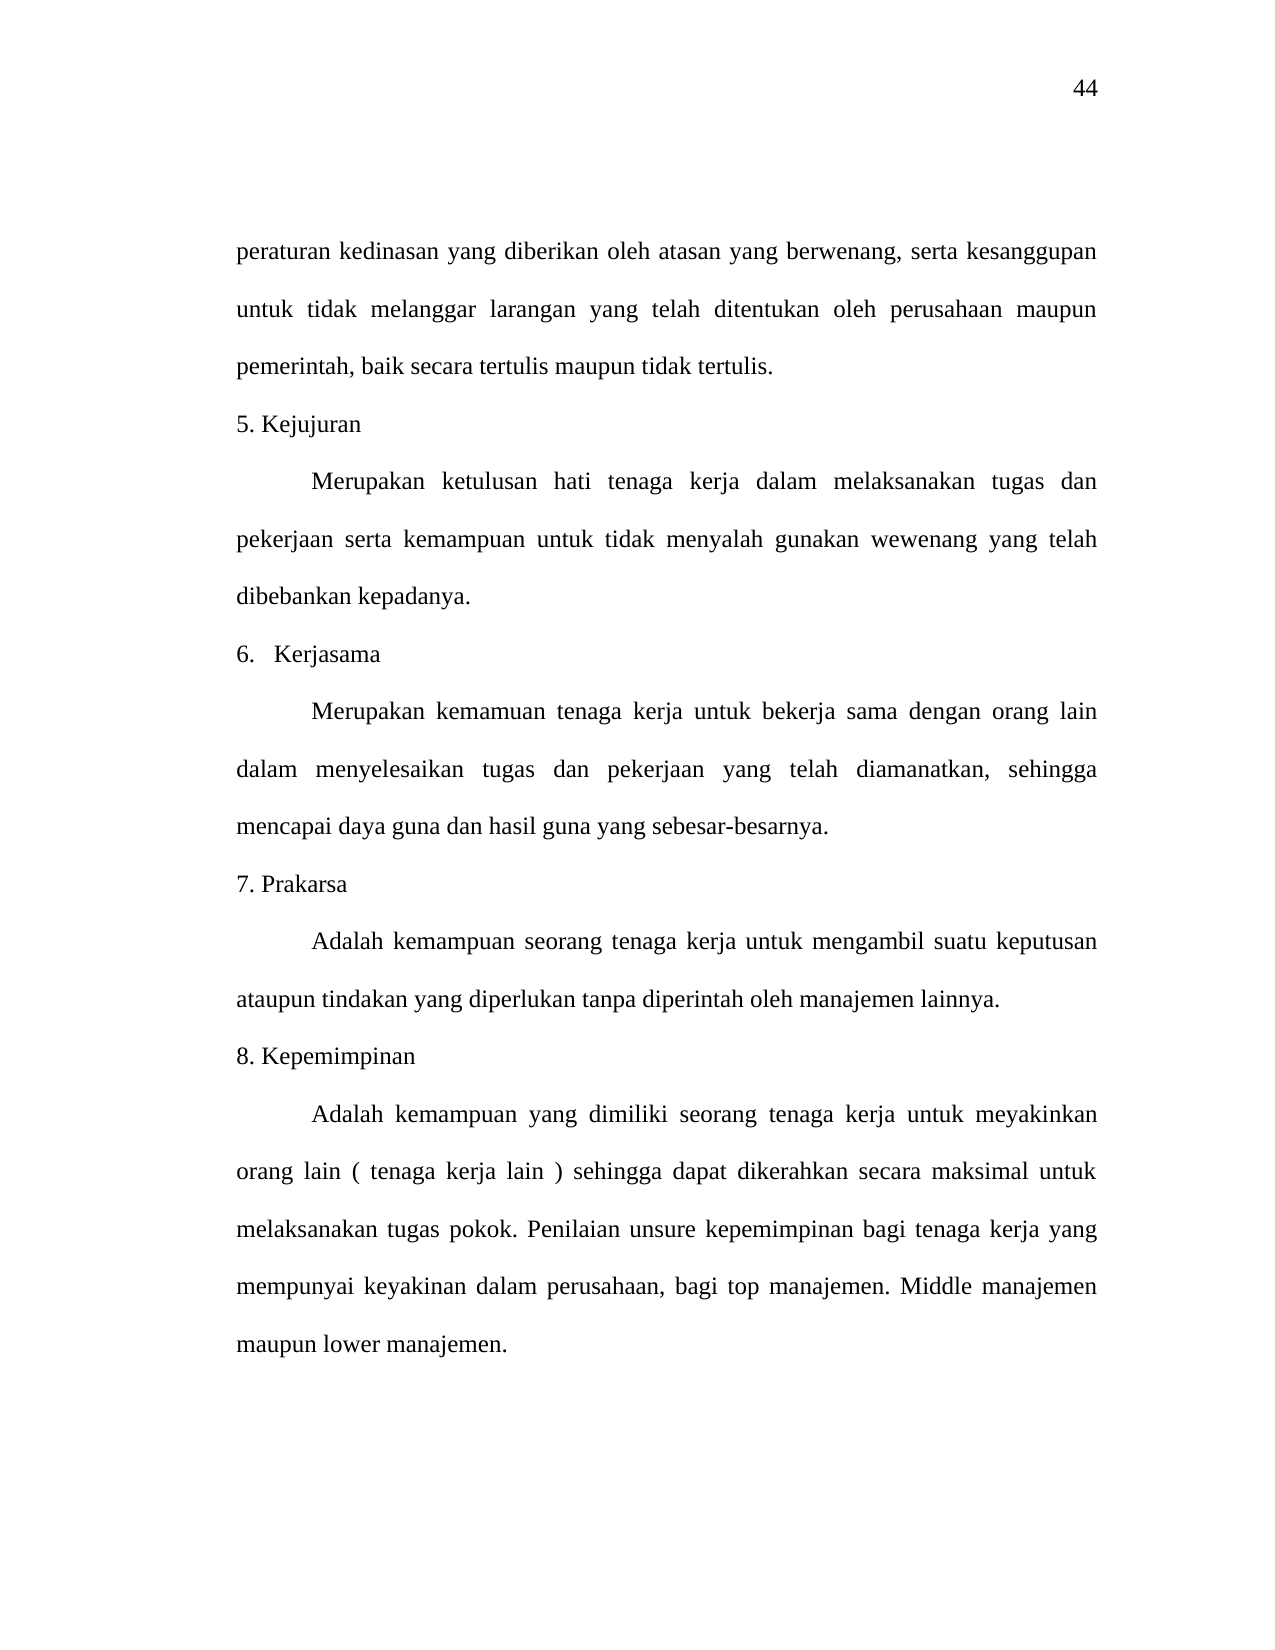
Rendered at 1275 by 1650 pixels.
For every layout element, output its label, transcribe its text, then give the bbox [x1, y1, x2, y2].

text Merupakan kemamuan tenaga kerja untuk bekerja sama dengan orang lain dalam menyelesaikan tugas dan pekerjaan yang telah diamanatkan, sehingga mencapai daya guna dan hasil guna yang sebesar-besarnya. [236, 696, 1098, 840]
text Merupakan ketulusan hati tenaga kerja dalam melaksanakan tugas dan pekerjaan serta kemampuan untuk tidak menyalah gunakan wewenang yang telah dibebankan kepadanya. [236, 466, 1098, 610]
text 8. Kepemimpinan [236, 1041, 1098, 1070]
text 5. Kejujuran [236, 409, 1098, 437]
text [236, 236, 1098, 380]
text Adalah kemampuan yang dimiliki seorang tenaga kerja untuk meyakinkan orang lain ( tenaga kerja lain ) sehingga dapat dikerahkan secara maksimal untuk melaksanakan tugas pokok. Penilaian unsure kepemimpinan bagi tenaga kerja yang mempunyai keyakinan dalam perusahaan, bagi top manajemen. Middle manajemen maupun lower manajemen. [236, 1099, 1098, 1357]
text Adalah kemampuan seorang tenaga kerja untuk mengambil suatu keputusan ataupun tindakan yang diperlukan tanpa diperintah oleh manajemen lainnya. [236, 926, 1098, 1012]
text 7. Prakarsa [236, 869, 1098, 897]
list Kerjasama [236, 639, 1098, 667]
